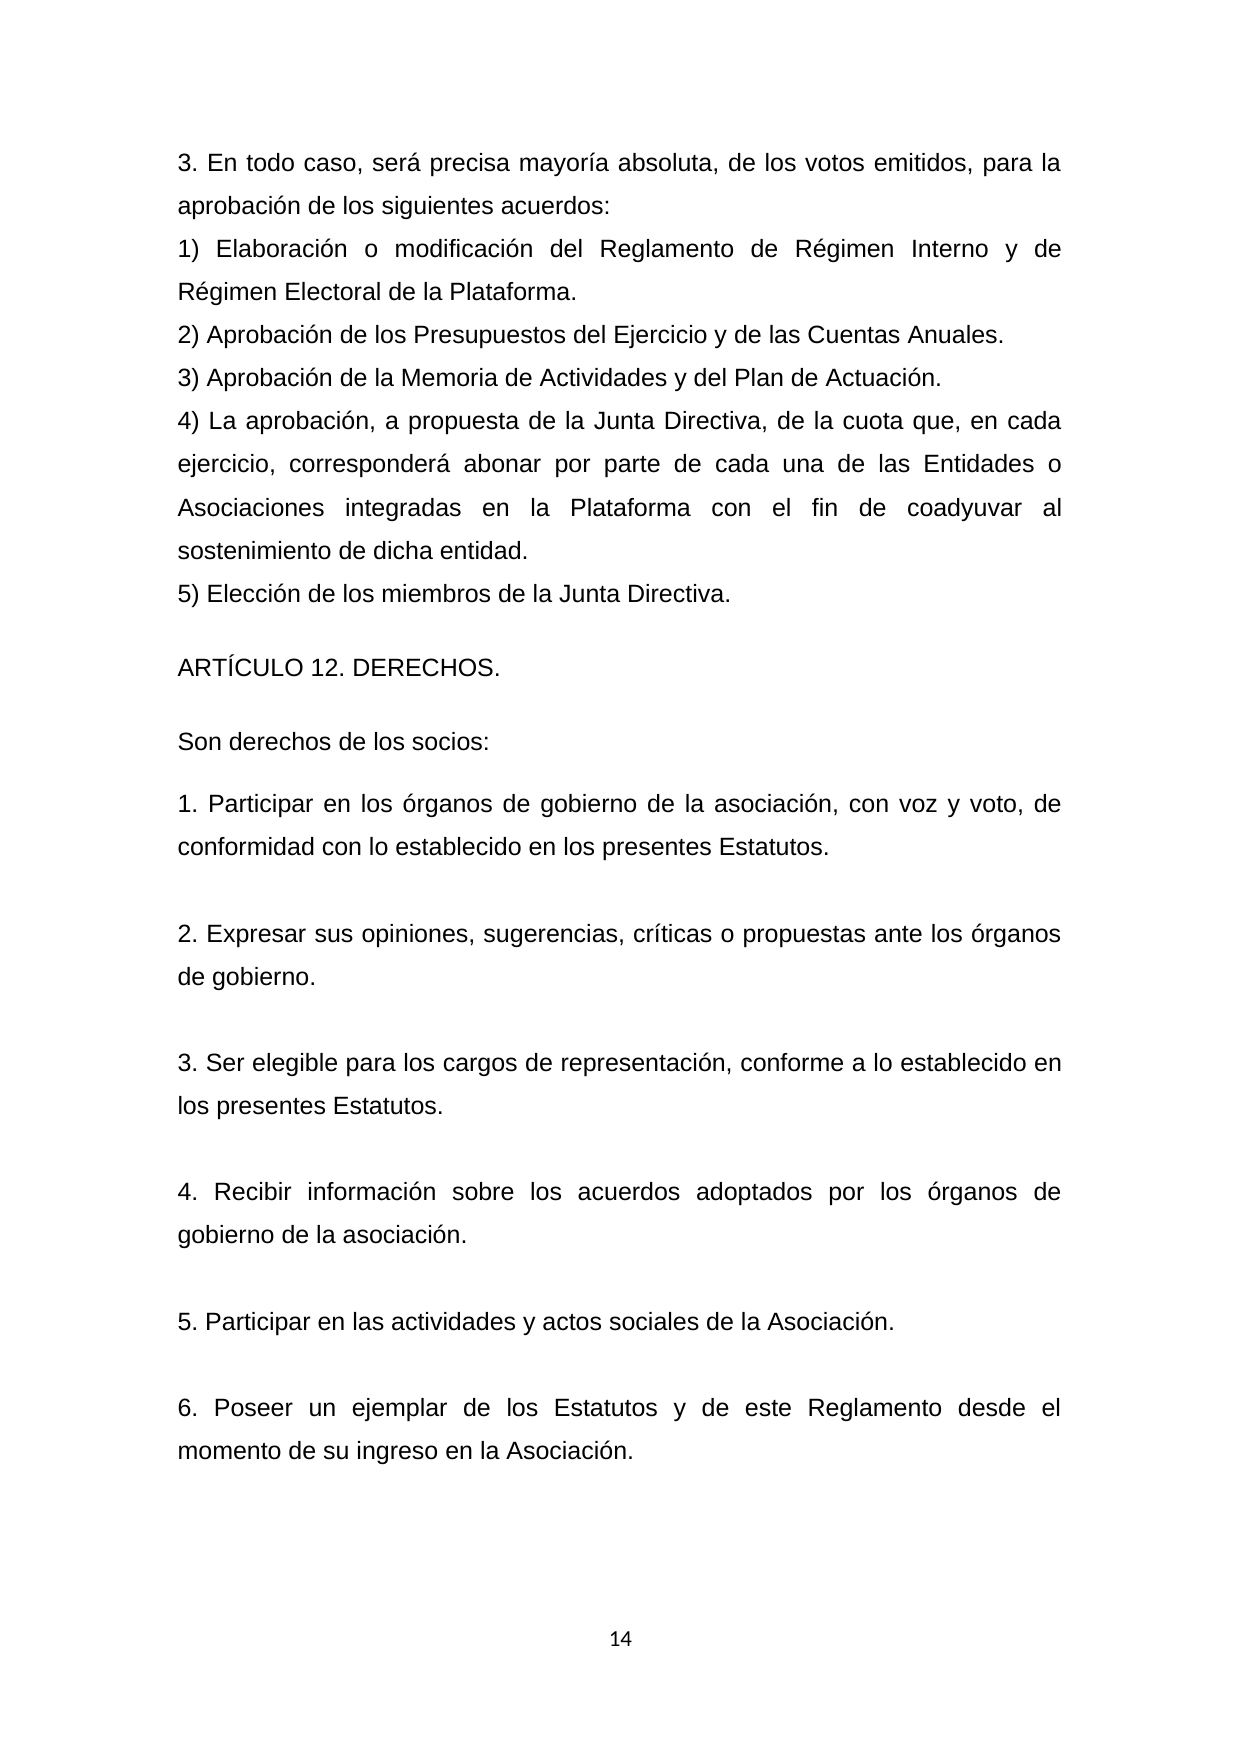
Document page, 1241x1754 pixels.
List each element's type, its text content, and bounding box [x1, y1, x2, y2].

text Artículo 12. Derechos. [177, 653, 1063, 682]
text 1) Elaboración o modificación del Reglamento de Régimen Interno y de Régimen Electoral de la Plataforma. [177, 234, 1063, 306]
text 3) Aprobación de la Memoria de Actividades y del Plan de Actuación. [177, 363, 1063, 392]
text 2. Expresar sus opiniones, sugerencias, críticas o propuestas ante los órganos de gobierno. [177, 919, 1063, 991]
text 6. Poseer un ejemplar de los Estatutos y de este Reglamento desde el momento de su ingreso en la Asociación. [177, 1393, 1063, 1465]
text 3. Ser elegible para los cargos de representación, conforme a lo establecido en los presentes Estatutos. [177, 1048, 1063, 1120]
text 4. Recibir información sobre los acuerdos adoptados por los órganos de gobierno de la asociación. [177, 1177, 1063, 1249]
text 5) Elección de los miembros de la Junta Directiva. [177, 579, 1063, 608]
text 1. Participar en los órganos de gobierno de la asociación, con voz y voto, de conformidad con lo establecido en los presentes Estatutos. [177, 789, 1063, 861]
text 2) Aprobación de los Presupuestos del Ejercicio y de las Cuentas Anuales. [177, 320, 1063, 349]
text 3. En todo caso, será precisa mayoría absoluta, de los votos emitidos, para la aprobación de los siguientes acuerdos: [177, 148, 1063, 219]
text Son derechos de los socios: [177, 727, 1063, 756]
text 4) La aprobación, a propuesta de la Junta Directiva, de la cuota que, en cada ejercicio, corresponderá abonar por parte de cada una de las Entidades o Asociaciones integradas en la Plataforma con el fin de coadyuvar al sostenimiento de dicha entidad. [177, 406, 1063, 564]
text 5. Participar en las actividades y actos sociales de la Asociación. [177, 1307, 1063, 1336]
